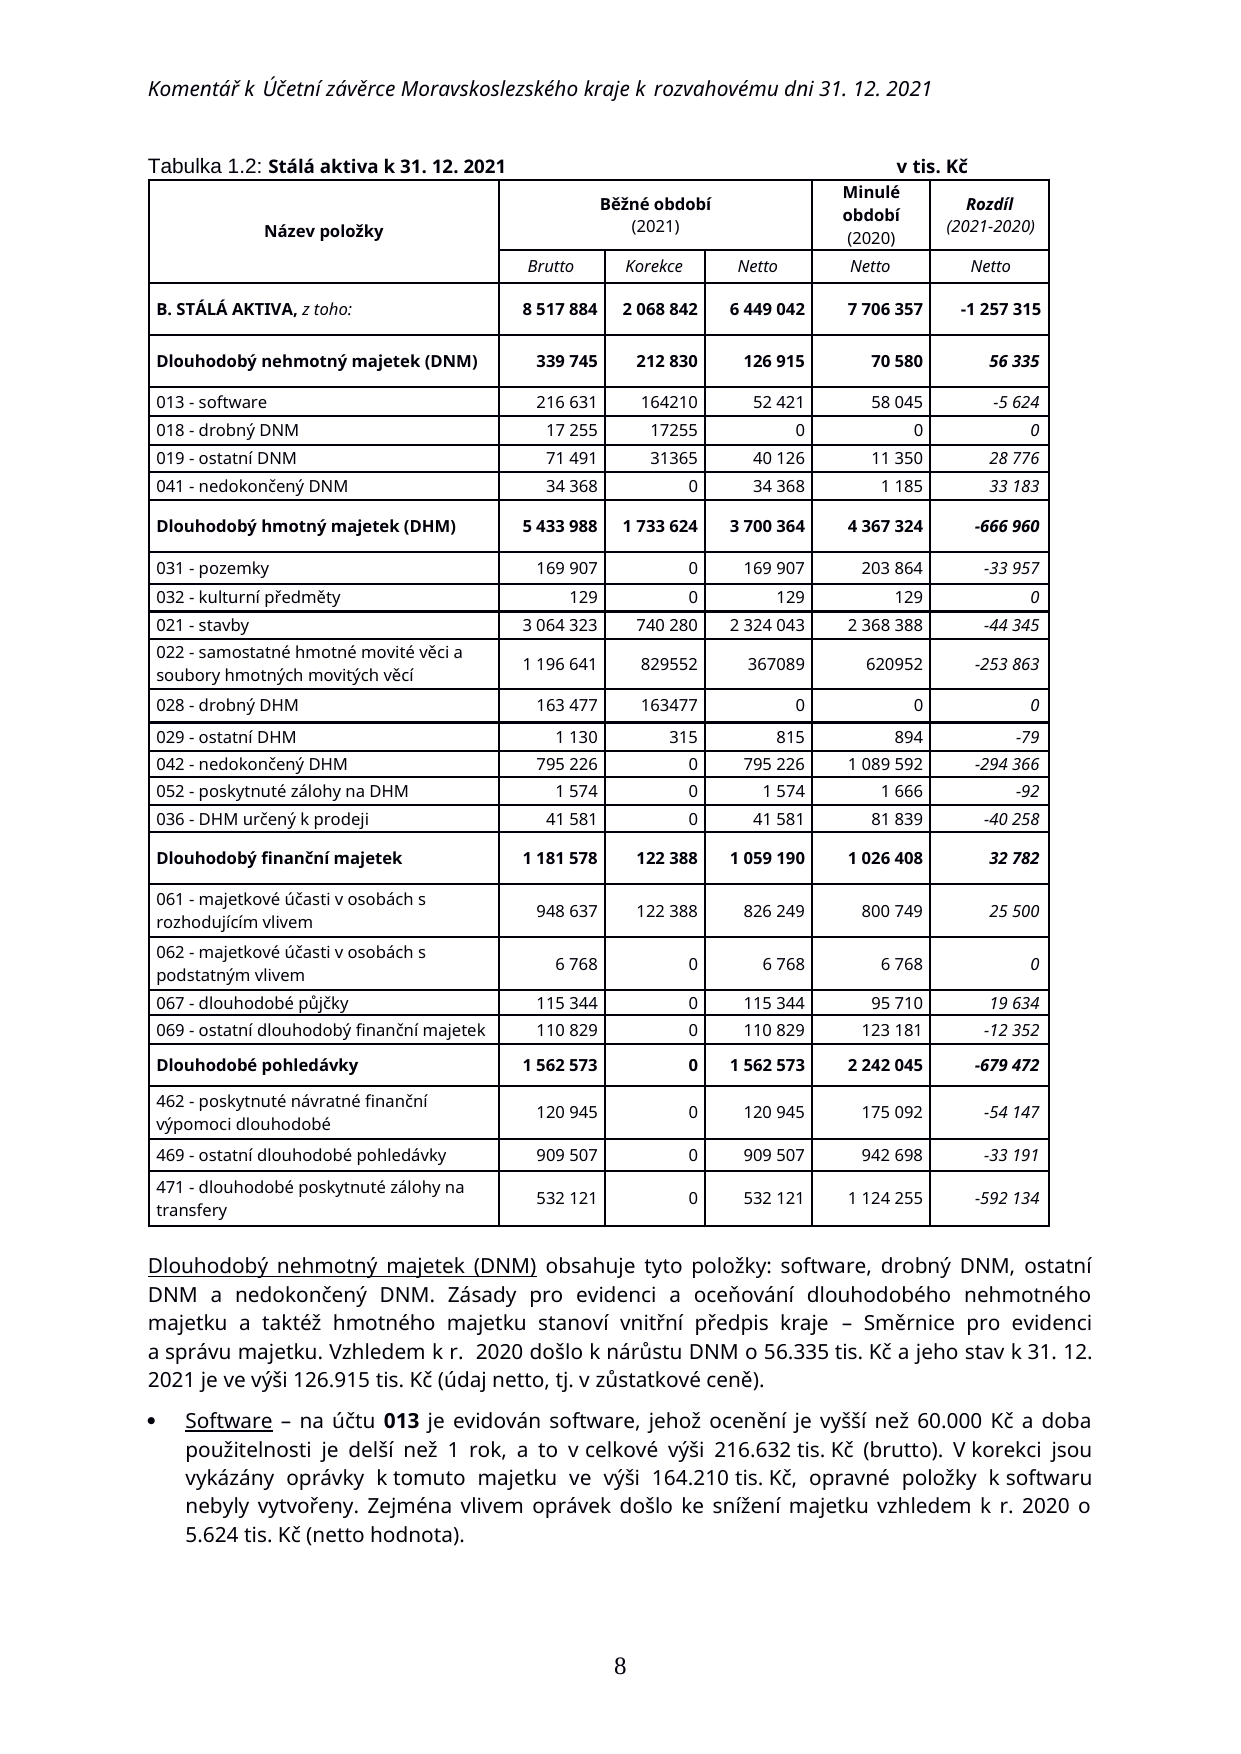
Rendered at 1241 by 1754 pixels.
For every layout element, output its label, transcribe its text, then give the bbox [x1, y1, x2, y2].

table_cell 129 [813, 585, 929, 610]
table_cell 3 064 323 [500, 613, 604, 637]
table_cell 042 - nedokončený DHM [150, 752, 498, 776]
table_cell 1 733 624 [606, 501, 704, 551]
table_cell 052 - poskytnuté zálohy na DHM [150, 778, 498, 804]
table_cell 339 745 [500, 336, 604, 386]
table_cell -33 191 [931, 1140, 1048, 1170]
table_cell 122 388 [606, 885, 704, 936]
table_cell 4 367 324 [813, 501, 929, 551]
table_cell 81 839 [813, 806, 929, 831]
table_cell 0 [606, 1045, 704, 1085]
table_cell 17 255 [500, 417, 604, 443]
table_cell 25 500 [931, 885, 1048, 936]
table_cell -666 960 [931, 501, 1048, 551]
table_cell 031 - pozemky [150, 553, 498, 582]
table_cell 41 581 [500, 806, 604, 831]
table_cell 462 - poskytnuté návratné finanční výpomoci dlouhodobé [150, 1087, 498, 1138]
table_cell 95 710 [813, 991, 929, 1014]
table_cell -592 134 [931, 1172, 1048, 1224]
table_cell 0 [606, 752, 704, 776]
table_cell 0 [706, 690, 811, 721]
table_cell 115 344 [500, 991, 604, 1014]
table_cell 0 [813, 417, 929, 443]
table_cell 942 698 [813, 1140, 929, 1170]
table_cell 036 - DHM určený k prodeji [150, 806, 498, 831]
table_cell Dlouhodobé pohledávky [150, 1045, 498, 1085]
table_cell 0 [931, 585, 1048, 610]
table_cell 909 507 [500, 1140, 604, 1170]
table_cell 163 477 [500, 690, 604, 721]
list Software – na účtu 013 je evidován software, jehož ocenění je vyšší než 60.000 Kč a doba použitelnosti je delší než 1 rok, a to v celkové výši 216.632 tis. Kč (brutto). V korekci jsou vykázány oprávky k tomuto majetku ve výši 164.210 tis. Kč, opravné položky k softwaru nebyly vytvořeny. Zejména vlivem oprávek došlo ke snížení majetku vzhledem k r. 2020 o 5.624 tis. Kč (netto hodnota). [148, 1406, 1092, 1548]
table_cell 129 [500, 585, 604, 610]
table_cell 216 631 [500, 388, 604, 415]
table_cell -44 345 [931, 613, 1048, 637]
table_cell 028 - drobný DHM [150, 690, 498, 721]
table_cell 0 [931, 417, 1048, 443]
table_cell 0 [706, 417, 811, 443]
table_cell 800 749 [813, 885, 929, 936]
table_cell 0 [813, 690, 929, 721]
table_cell 32 782 [931, 833, 1048, 883]
table_cell 6 768 [813, 938, 929, 989]
table_cell 367089 [706, 640, 811, 687]
table_cell 029 - ostatní DHM [150, 724, 498, 750]
table_cell B. STÁLÁ AKTIVA, z toho: [150, 284, 498, 334]
table_cell 11 350 [813, 446, 929, 471]
table_cell 532 121 [500, 1172, 604, 1224]
table_cell -33 957 [931, 553, 1048, 582]
table_cell 1 181 578 [500, 833, 604, 883]
table_cell 1 026 408 [813, 833, 929, 883]
table_cell 8 517 884 [500, 284, 604, 334]
table_cell 1 562 573 [500, 1045, 604, 1085]
table_cell 28 776 [931, 446, 1048, 471]
table_cell 0 [606, 585, 704, 610]
table_cell 169 907 [706, 553, 811, 582]
table_cell 471 - dlouhodobé poskytnuté zálohy na transfery [150, 1172, 498, 1224]
table_cell 5 433 988 [500, 501, 604, 551]
table_cell 110 829 [500, 1016, 604, 1043]
table_cell 71 491 [500, 446, 604, 471]
table_cell 067 - dlouhodobé půjčky [150, 991, 498, 1014]
table_cell 56 335 [931, 336, 1048, 386]
table_cell 069 - ostatní dlouhodobý finanční majetek [150, 1016, 498, 1043]
table_header Minulé období (2020) [813, 181, 929, 249]
table_cell 2 324 043 [706, 613, 811, 637]
table_cell Brutto [500, 251, 604, 282]
table_cell 1 124 255 [813, 1172, 929, 1224]
table_cell 022 - samostatné hmotné movité věci a soubory hmotných movitých věcí [150, 640, 498, 687]
table_cell -679 472 [931, 1045, 1048, 1085]
table_cell 175 092 [813, 1087, 929, 1138]
table_cell 19 634 [931, 991, 1048, 1014]
table_cell 126 915 [706, 336, 811, 386]
table_cell 062 - majetkové účasti v osobách s podstatným vlivem [150, 938, 498, 989]
table_cell 061 - majetkové účasti v osobách s rozhodujícím vlivem [150, 885, 498, 936]
table_cell 123 181 [813, 1016, 929, 1043]
table_cell 6 449 042 [706, 284, 811, 334]
table_cell -294 366 [931, 752, 1048, 776]
table_cell 2 242 045 [813, 1045, 929, 1085]
list Stálá aktiva k 31. 12. 2021 v tis. Kč [148, 153, 1092, 179]
table_cell 169 907 [500, 553, 604, 582]
table_cell 1 059 190 [706, 833, 811, 883]
table_cell 019 - ostatní DNM [150, 446, 498, 471]
table_cell Dlouhodobý finanční majetek [150, 833, 498, 883]
table_cell 17255 [606, 417, 704, 443]
table_cell 34 368 [706, 473, 811, 499]
table_cell 212 830 [606, 336, 704, 386]
table_cell 469 - ostatní dlouhodobé pohledávky [150, 1140, 498, 1170]
table_cell 129 [706, 585, 811, 610]
table_cell 532 121 [706, 1172, 811, 1224]
text Dlouhodobý nehmotný majetek (DNM) obsahuje tyto položky: software, drobný DNM, ostatní DNM a nedokončený DNM. Zásady pro evidenci a oceňování dlouhodobého nehmotného majetku a taktéž hmotného majetku stanoví vnitřní předpis kraje – Směrnice pro evidenci a správu majetku. Vzhledem k r. 2020 došlo k nárůstu DNM o 56.335 tis. Kč a jeho stav k 31. 12. 2021 je ve výši 126.915 tis. Kč (údaj netto, tj. v zůstatkové ceně). [148, 1252, 1092, 1394]
table_cell 163477 [606, 690, 704, 721]
table_cell Dlouhodobý nehmotný majetek (DNM) [150, 336, 498, 386]
table_cell 1 130 [500, 724, 604, 750]
table_cell 1 666 [813, 778, 929, 804]
table_cell 1 574 [500, 778, 604, 804]
table_header Rozdíl (2021-2020) [931, 181, 1048, 249]
table_header Běžné období (2021) [500, 181, 811, 249]
table_cell Dlouhodobý hmotný majetek (DHM) [150, 501, 498, 551]
table_cell 315 [606, 724, 704, 750]
table_cell 0 [606, 778, 704, 804]
table_cell 41 581 [706, 806, 811, 831]
table_cell -5 624 [931, 388, 1048, 415]
table_cell 0 [606, 473, 704, 499]
table_cell 1 196 641 [500, 640, 604, 687]
table_cell 018 - drobný DNM [150, 417, 498, 443]
table_cell 1 562 573 [706, 1045, 811, 1085]
table_cell -1 257 315 [931, 284, 1048, 334]
table_cell Netto [931, 251, 1048, 282]
table_cell 041 - nedokončený DNM [150, 473, 498, 499]
table_cell Netto [706, 251, 811, 282]
table_cell 0 [931, 690, 1048, 721]
table_header Název položky [150, 181, 498, 282]
table_cell Korekce [606, 251, 704, 282]
table_cell 70 580 [813, 336, 929, 386]
table_cell 122 388 [606, 833, 704, 883]
table_cell 1 574 [706, 778, 811, 804]
table_cell 52 421 [706, 388, 811, 415]
table_cell 795 226 [500, 752, 604, 776]
table_cell 110 829 [706, 1016, 811, 1043]
table_cell 829552 [606, 640, 704, 687]
table_cell 6 768 [706, 938, 811, 989]
table_cell -253 863 [931, 640, 1048, 687]
table_cell 909 507 [706, 1140, 811, 1170]
table_cell 33 183 [931, 473, 1048, 499]
table_cell 164210 [606, 388, 704, 415]
table_cell 0 [606, 1087, 704, 1138]
table_cell 826 249 [706, 885, 811, 936]
table_cell 2 368 388 [813, 613, 929, 637]
table_cell 6 768 [500, 938, 604, 989]
table_cell 0 [606, 1016, 704, 1043]
table_cell 0 [606, 938, 704, 989]
table_cell 7 706 357 [813, 284, 929, 334]
table_cell 013 - software [150, 388, 498, 415]
table_cell 40 126 [706, 446, 811, 471]
table_cell 31365 [606, 446, 704, 471]
table_cell 1 089 592 [813, 752, 929, 776]
table_cell Netto [813, 251, 929, 282]
table_cell 120 945 [500, 1087, 604, 1138]
table_cell 115 344 [706, 991, 811, 1014]
table_cell 948 637 [500, 885, 604, 936]
table_cell 120 945 [706, 1087, 811, 1138]
table_cell 620952 [813, 640, 929, 687]
table_cell 795 226 [706, 752, 811, 776]
table_cell 0 [606, 1172, 704, 1224]
table_cell 0 [606, 1140, 704, 1170]
table_cell 815 [706, 724, 811, 750]
table_cell 021 - stavby [150, 613, 498, 637]
table_cell 203 864 [813, 553, 929, 582]
table_cell -79 [931, 724, 1048, 750]
table_cell 0 [606, 553, 704, 582]
table_cell -40 258 [931, 806, 1048, 831]
table_cell 3 700 364 [706, 501, 811, 551]
table_cell 1 185 [813, 473, 929, 499]
table_cell 58 045 [813, 388, 929, 415]
table_cell 2 068 842 [606, 284, 704, 334]
table_cell 0 [931, 938, 1048, 989]
table_cell -12 352 [931, 1016, 1048, 1043]
table_cell 894 [813, 724, 929, 750]
table_cell 0 [606, 806, 704, 831]
table_cell 34 368 [500, 473, 604, 499]
table_cell 740 280 [606, 613, 704, 637]
table_cell 0 [606, 991, 704, 1014]
table_cell 032 - kulturní předměty [150, 585, 498, 610]
table_cell -54 147 [931, 1087, 1048, 1138]
table_cell -92 [931, 778, 1048, 804]
